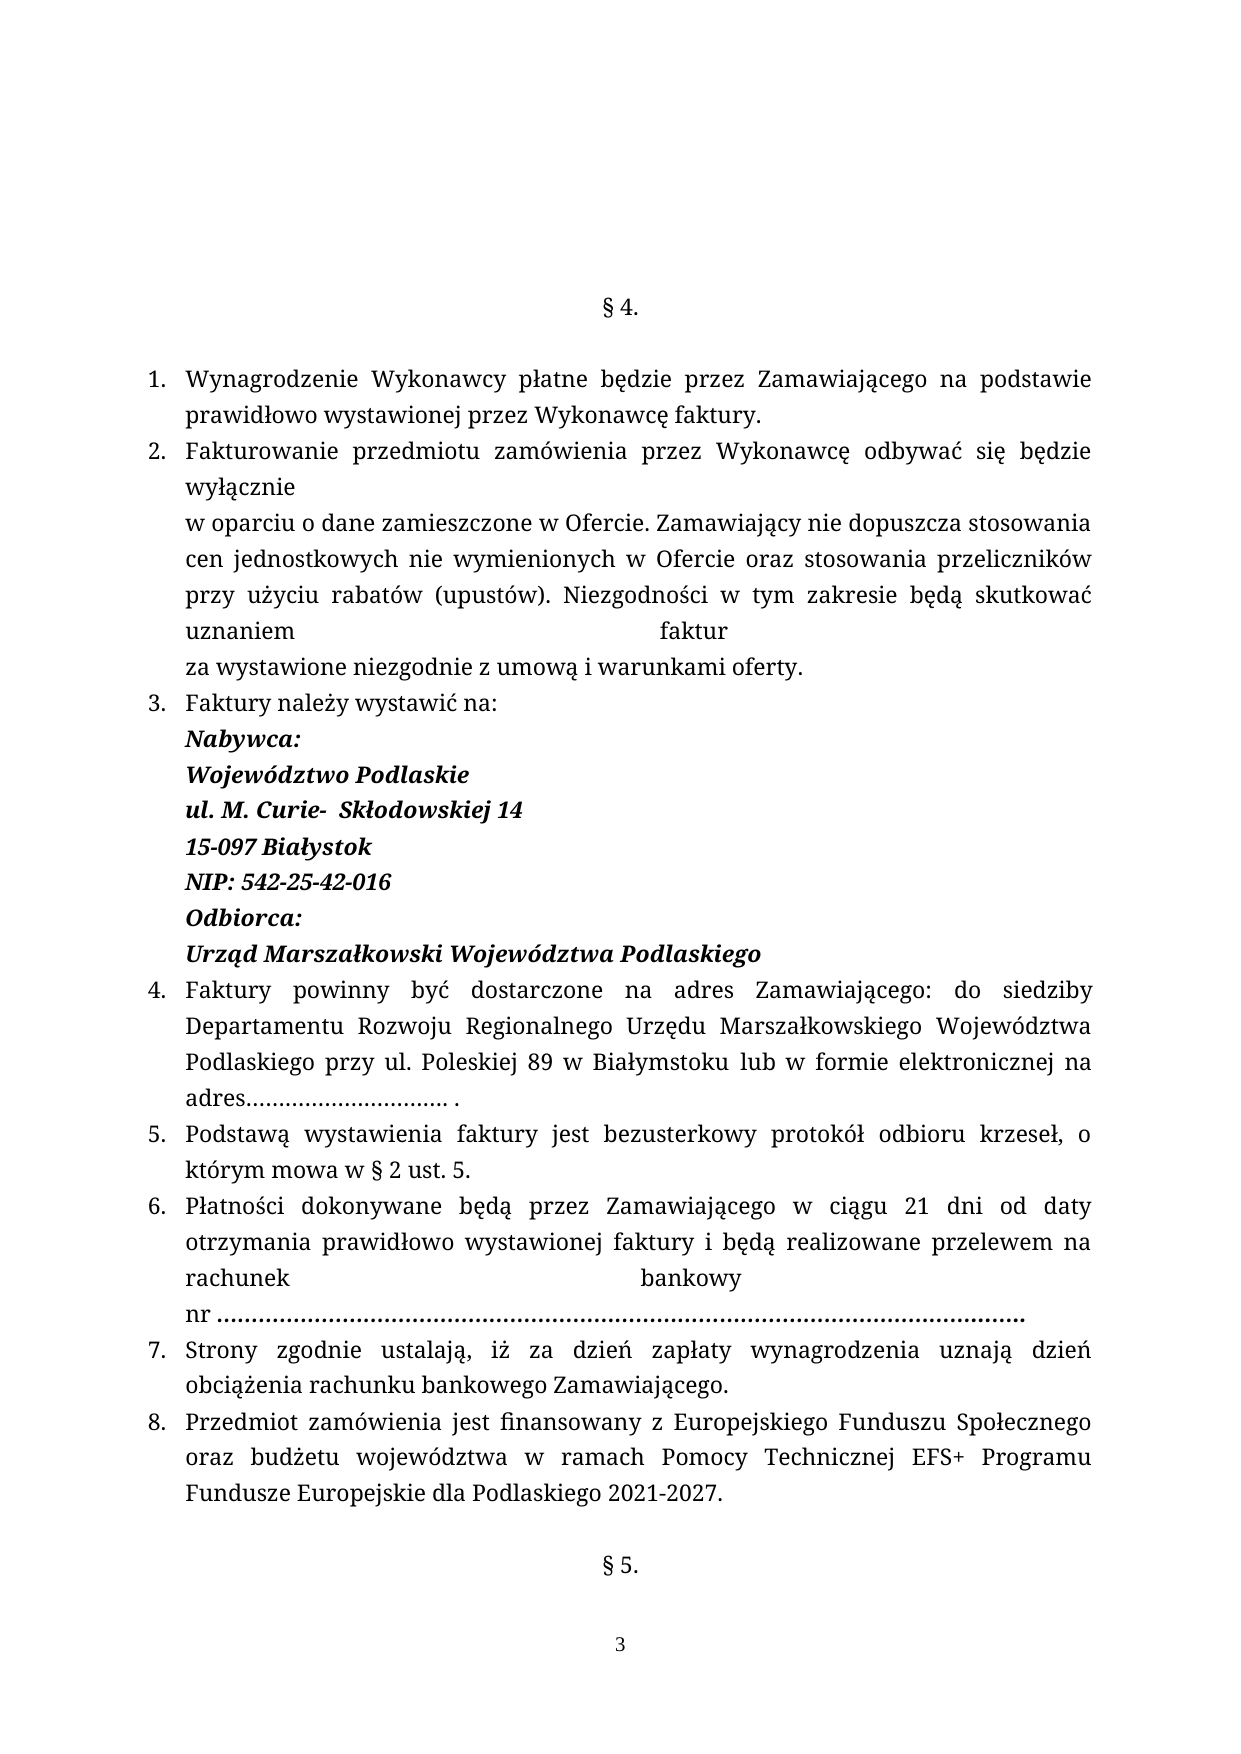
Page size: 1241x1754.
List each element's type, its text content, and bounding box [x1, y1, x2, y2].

list Faktury powinny być dostarczone na adres Zamawiającego: do siedziby Departamentu Rozwoju Regionalnego Urzędu Marszałkowskiego Województwa Podlaskiego przy ul. Poleskiej 89 w Białymstoku lub w formie elektronicznej na adres…………………………. . [148, 974, 1093, 1113]
text Odbiorca: [185, 902, 1093, 933]
text § 5. [148, 1549, 1093, 1580]
text Urząd Marszałkowski Województwa Podlaskiego [185, 938, 1093, 969]
list Faktury należy wystawić na: [148, 687, 1093, 718]
list Przedmiot zamówienia jest finansowany z Europejskiego Funduszu Społecznego oraz budżetu województwa w ramach Pomocy Technicznej EFS+ Programu Fundusze Europejskie dla Podlaskiego 2021-2027. [148, 1405, 1093, 1508]
list Płatności dokonywane będą przez Zamawiającego w ciągu 21 dni od daty otrzymania prawidłowo wystawionej faktury i będą realizowane przelewem na rachunek bankowy nr ………………………………………………………………………………………………...….. [148, 1190, 1093, 1329]
text 15-097 Białystok [185, 830, 1093, 862]
text NIP: 542-25-42-016 [185, 866, 1093, 898]
text § 4. [148, 291, 1093, 323]
text Nabywca: [185, 723, 1093, 754]
list Fakturowanie przedmiotu zamówienia przez Wykonawcę odbywać się będzie wyłącznie w oparciu o dane zamieszczone w Ofercie. Zamawiający nie dopuszcza stosowania cen jednostkowych nie wymienionych w Ofercie oraz stosowania przeliczników przy użyciu rabatów (upustów). Niezgodności w tym zakresie będą skutkować uznaniem faktur za wystawione niezgodnie z umową i warunkami oferty. [148, 435, 1093, 682]
list Wynagrodzenie Wykonawcy płatne będzie przez Zamawiającego na podstawie prawidłowo wystawionej przez Wykonawcę faktury. [148, 363, 1093, 430]
list Strony zgodnie ustalają, iż za dzień zapłaty wynagrodzenia uznają dzień obciążenia rachunku bankowego Zamawiającego. [148, 1333, 1093, 1401]
text Województwo Podlaskie [185, 758, 1093, 790]
list Podstawą wystawienia faktury jest bezusterkowy protokół odbioru krzeseł, o którym mowa w § 2 ust. 5. [148, 1118, 1093, 1185]
text ul. M. Curie- Skłodowskiej 14 [185, 794, 1093, 826]
